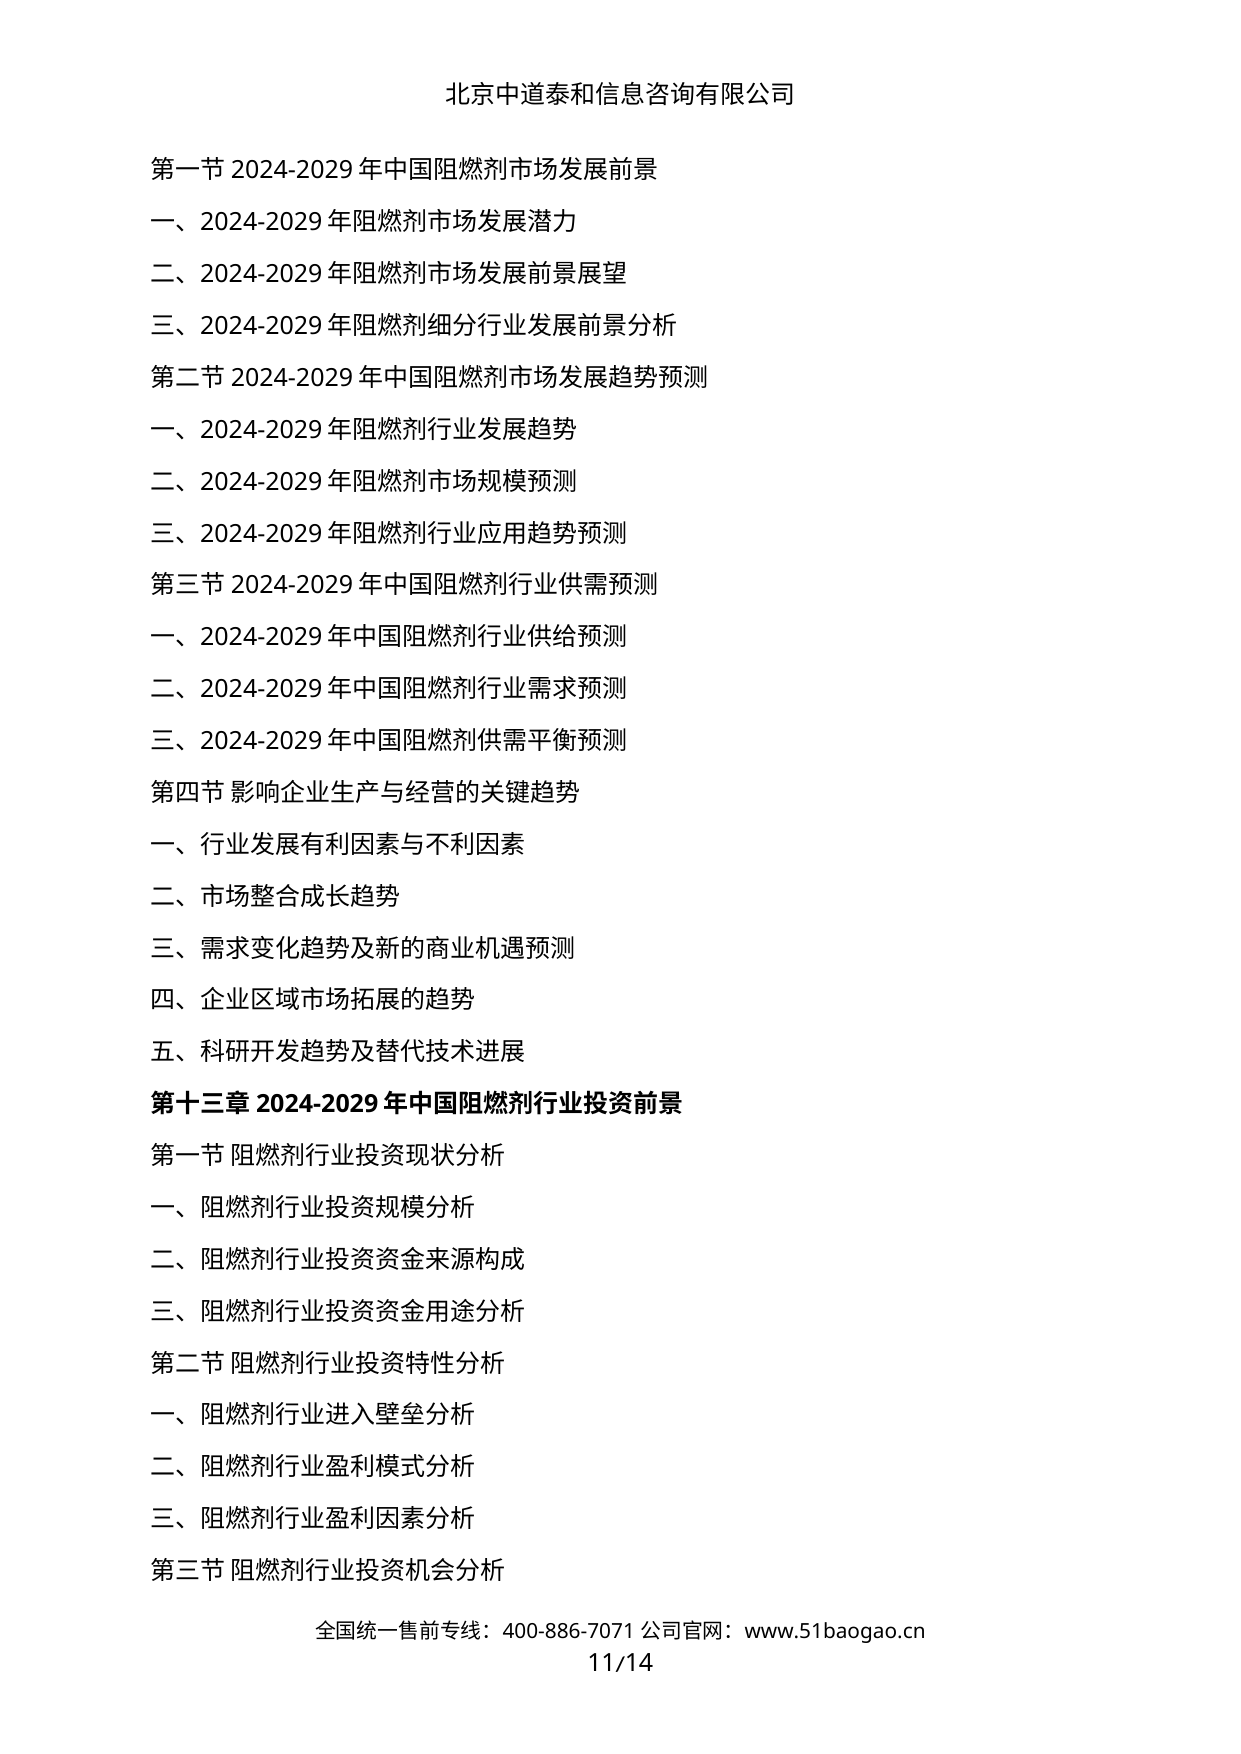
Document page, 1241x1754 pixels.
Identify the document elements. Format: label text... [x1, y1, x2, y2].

text 四、企业区域市场拓展的趋势 [150, 980, 1090, 1016]
text 三、2024-2029年阻燃剂行业应用趋势预测 [150, 513, 1090, 549]
text 第四节 影响企业生产与经营的关键趋势 [150, 772, 1090, 809]
text 五、科研开发趋势及替代技术进展 [150, 1032, 1090, 1068]
text 一、2024-2029年中国阻燃剂行业供给预测 [150, 617, 1090, 653]
text 第二节 阻燃剂行业投资特性分析 [150, 1343, 1090, 1379]
text 三、2024-2029年中国阻燃剂供需平衡预测 [150, 721, 1090, 757]
text 二、阻燃剂行业投资资金来源构成 [150, 1239, 1090, 1276]
text 二、2024-2029年阻燃剂市场规模预测 [150, 461, 1090, 497]
text 一、2024-2029年阻燃剂行业发展趋势 [150, 409, 1090, 446]
text 第十三章 2024-2029年中国阻燃剂行业投资前景 [150, 1084, 1090, 1120]
text 第三节 2024-2029年中国阻燃剂行业供需预测 [150, 565, 1090, 601]
text 三、需求变化趋势及新的商业机遇预测 [150, 928, 1090, 964]
text 三、2024-2029年阻燃剂细分行业发展前景分析 [150, 306, 1090, 342]
text 二、市场整合成长趋势 [150, 876, 1090, 912]
text 二、2024-2029年阻燃剂市场发展前景展望 [150, 254, 1090, 290]
text 三、阻燃剂行业投资资金用途分析 [150, 1291, 1090, 1327]
text 一、行业发展有利因素与不利因素 [150, 824, 1090, 861]
text 第三节 阻燃剂行业投资机会分析 [150, 1551, 1090, 1587]
text 一、阻燃剂行业投资规模分析 [150, 1187, 1090, 1224]
text 二、2024-2029年中国阻燃剂行业需求预测 [150, 669, 1090, 705]
text 三、阻燃剂行业盈利因素分析 [150, 1499, 1090, 1535]
text 第一节 2024-2029年中国阻燃剂市场发展前景 [150, 150, 1090, 186]
text 一、阻燃剂行业进入壁垒分析 [150, 1395, 1090, 1431]
text 一、2024-2029年阻燃剂市场发展潜力 [150, 202, 1090, 238]
text 第二节 2024-2029年中国阻燃剂市场发展趋势预测 [150, 357, 1090, 394]
text 二、阻燃剂行业盈利模式分析 [150, 1447, 1090, 1483]
text 第一节 阻燃剂行业投资现状分析 [150, 1136, 1090, 1172]
